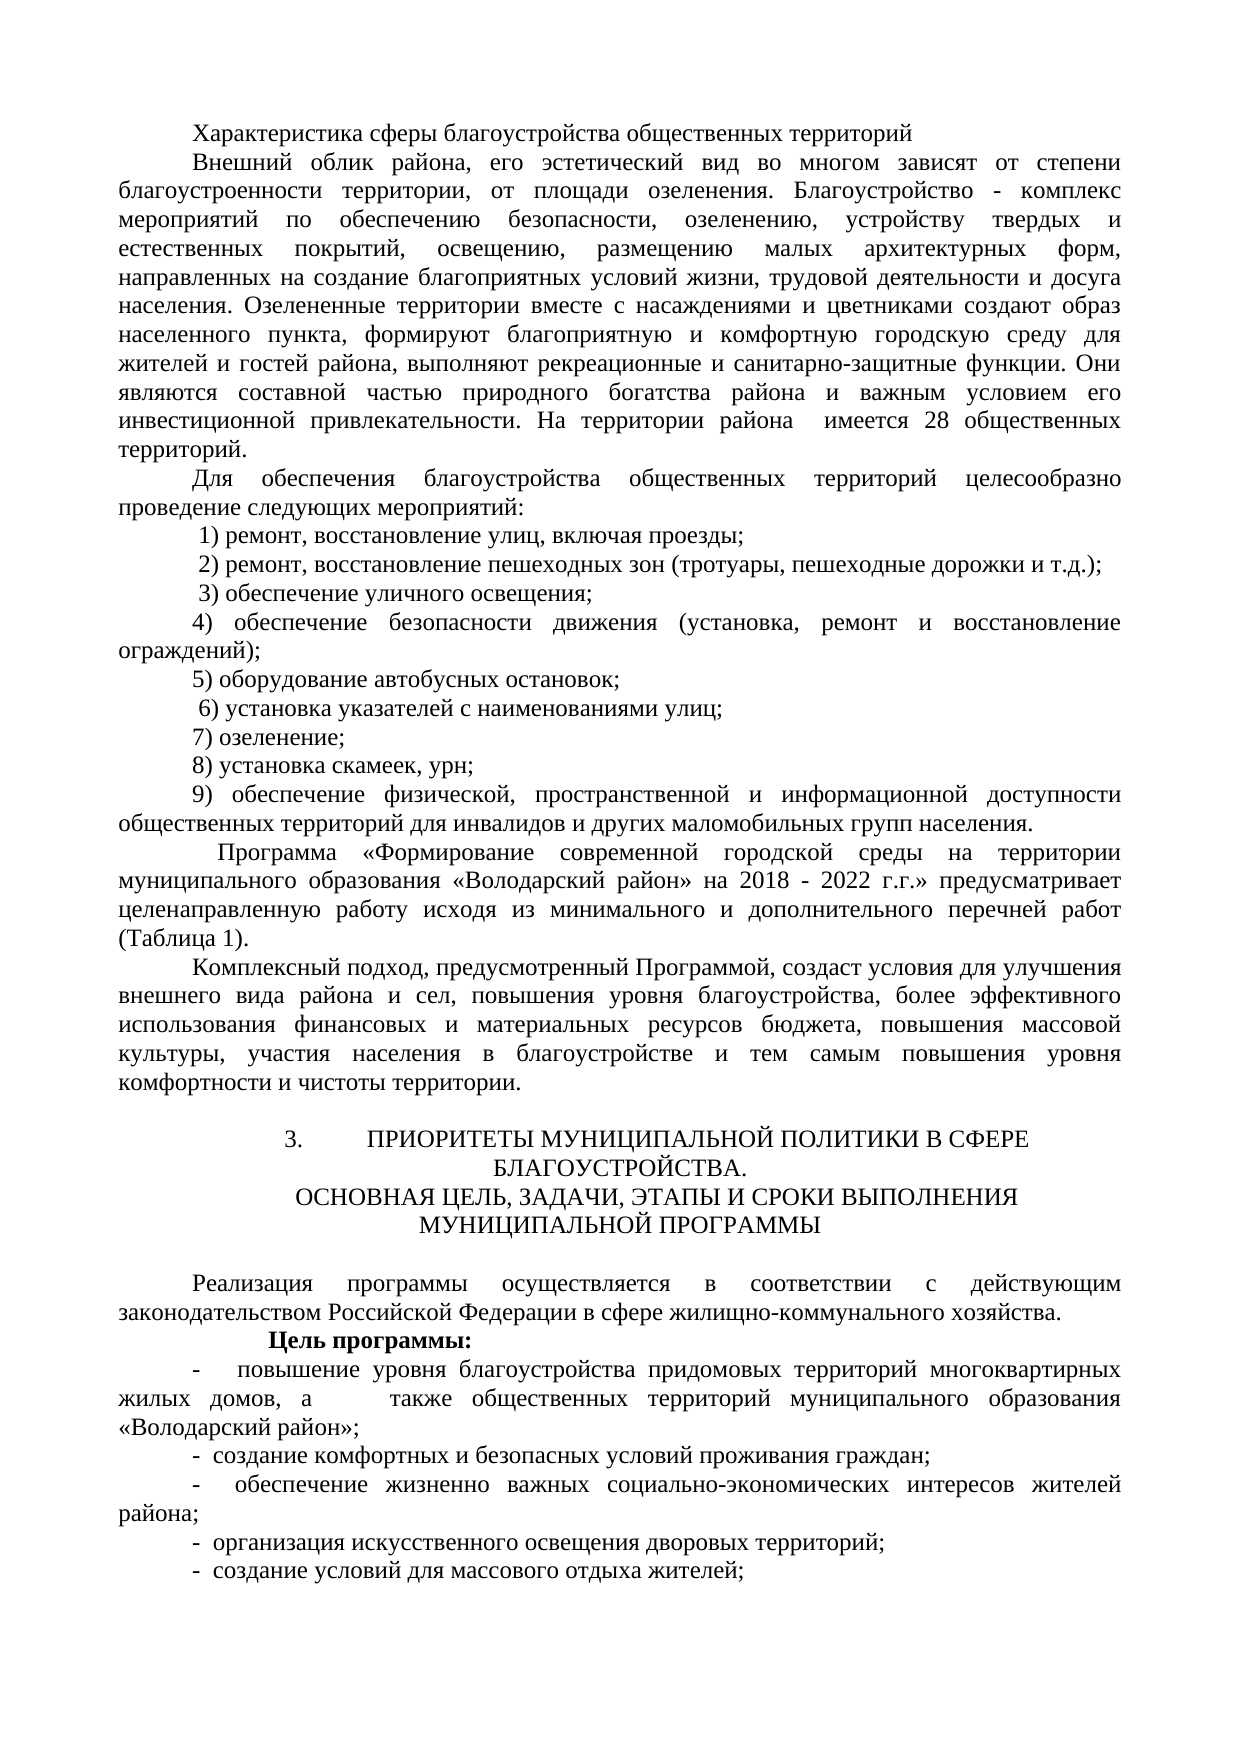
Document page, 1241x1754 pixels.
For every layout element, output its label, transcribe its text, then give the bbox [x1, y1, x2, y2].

list Комплексный подход, предусмотренный Программой, создаст условия для улучшения внешнего вида района и сел, повышения уровня благоустройства, более эффективного использования финансовых и материальных ресурсов бюджета, повышения массовой культуры, участия населения в благоустройстве и тем самым повышения уровня комфортности и чистоты территории. [118, 952, 1122, 1096]
list 2) ремонт, восстановление пешеходных зон (тротуары, пешеходные дорожки и т.д.); [118, 549, 1122, 578]
list Реализация программы осуществляется в соответствии с действующим законодательством Российской Федерации в сфере жилищно-коммунального хозяйства. [118, 1268, 1122, 1326]
list 3) обеспечение уличного освещения; [118, 578, 1122, 607]
list 9) обеспечение физической, пространственной и информационной доступности общественных территорий для инвалидов и других маломобильных групп населения. [118, 779, 1122, 837]
list - создание условий для массового отдыха жителей; [118, 1556, 1122, 1584]
list Для обеспечения благоустройства общественных территорий целесообразно проведение следующих мероприятий: [118, 463, 1122, 521]
list Цель программы: [118, 1326, 1122, 1354]
list Характеристика сферы благоустройства общественных территорий [118, 118, 1122, 147]
list 5) оборудование автобусных остановок; [118, 664, 1122, 693]
list - повышение уровня благоустройства придомовых территорий многоквартирных жилых домов, а также общественных территорий муниципального образования «Володарский район»; [118, 1354, 1122, 1441]
list ПРИОРИТЕТЫ МУНИЦИПАЛЬНОЙ ПОЛИТИКИ В СФЕРЕ БЛАГОУСТРОЙСТВА. [118, 1124, 1122, 1182]
list Внешний облик района, его эстетический вид во многом зависят от степени благоустроенности территории, от площади озеленения. Благоустройство - комплекс мероприятий по обеспечению безопасности, озеленению, устройству твердых и естественных покрытий, освещению, размещению малых архитектурных форм, направленных на создание благоприятных условий жизни, трудовой деятельности и досуга населения. Озелененные территории вместе с насаждениями и цветниками создают образ населенного пункта, формируют благоприятную и комфортную городскую среду для жителей и гостей района, выполняют рекреационные и санитарно-защитные функции. Они являются составной частью природного богатства района и важным условием его инвестиционной привлекательности. На территории района имеется 28 общественных территорий. [118, 147, 1122, 463]
list 1) ремонт, восстановление улиц, включая проезды; [118, 521, 1122, 549]
list 8) установка скамеек, урн; [118, 751, 1122, 779]
list Программа «Формирование современной городской среды на территории муниципального образования «Володарский район» на 2018 - 2022 г.г.» предусматривает целенаправленную работу исходя из минимального и дополнительного перечней работ (Таблица 1). [118, 837, 1122, 952]
list 6) установка указателей с наименованиями улиц; [118, 693, 1122, 722]
list 7) озеленение; [118, 722, 1122, 751]
list ОСНОВНАЯ ЦЕЛЬ, ЗАДАЧИ, ЭТАПЫ И СРОКИ ВЫПОЛНЕНИЯ МУНИЦИПАЛЬНОЙ ПРОГРАММЫ [118, 1182, 1122, 1239]
list 4) обеспечение безопасности движения (установка, ремонт и восстановление ограждений); [118, 607, 1122, 664]
list - создание комфортных и безопасных условий проживания граждан; [118, 1441, 1122, 1469]
list - организация искусственного освещения дворовых территорий; [118, 1527, 1122, 1556]
list - обеспечение жизненно важных социально-экономических интересов жителей района; [118, 1469, 1122, 1527]
